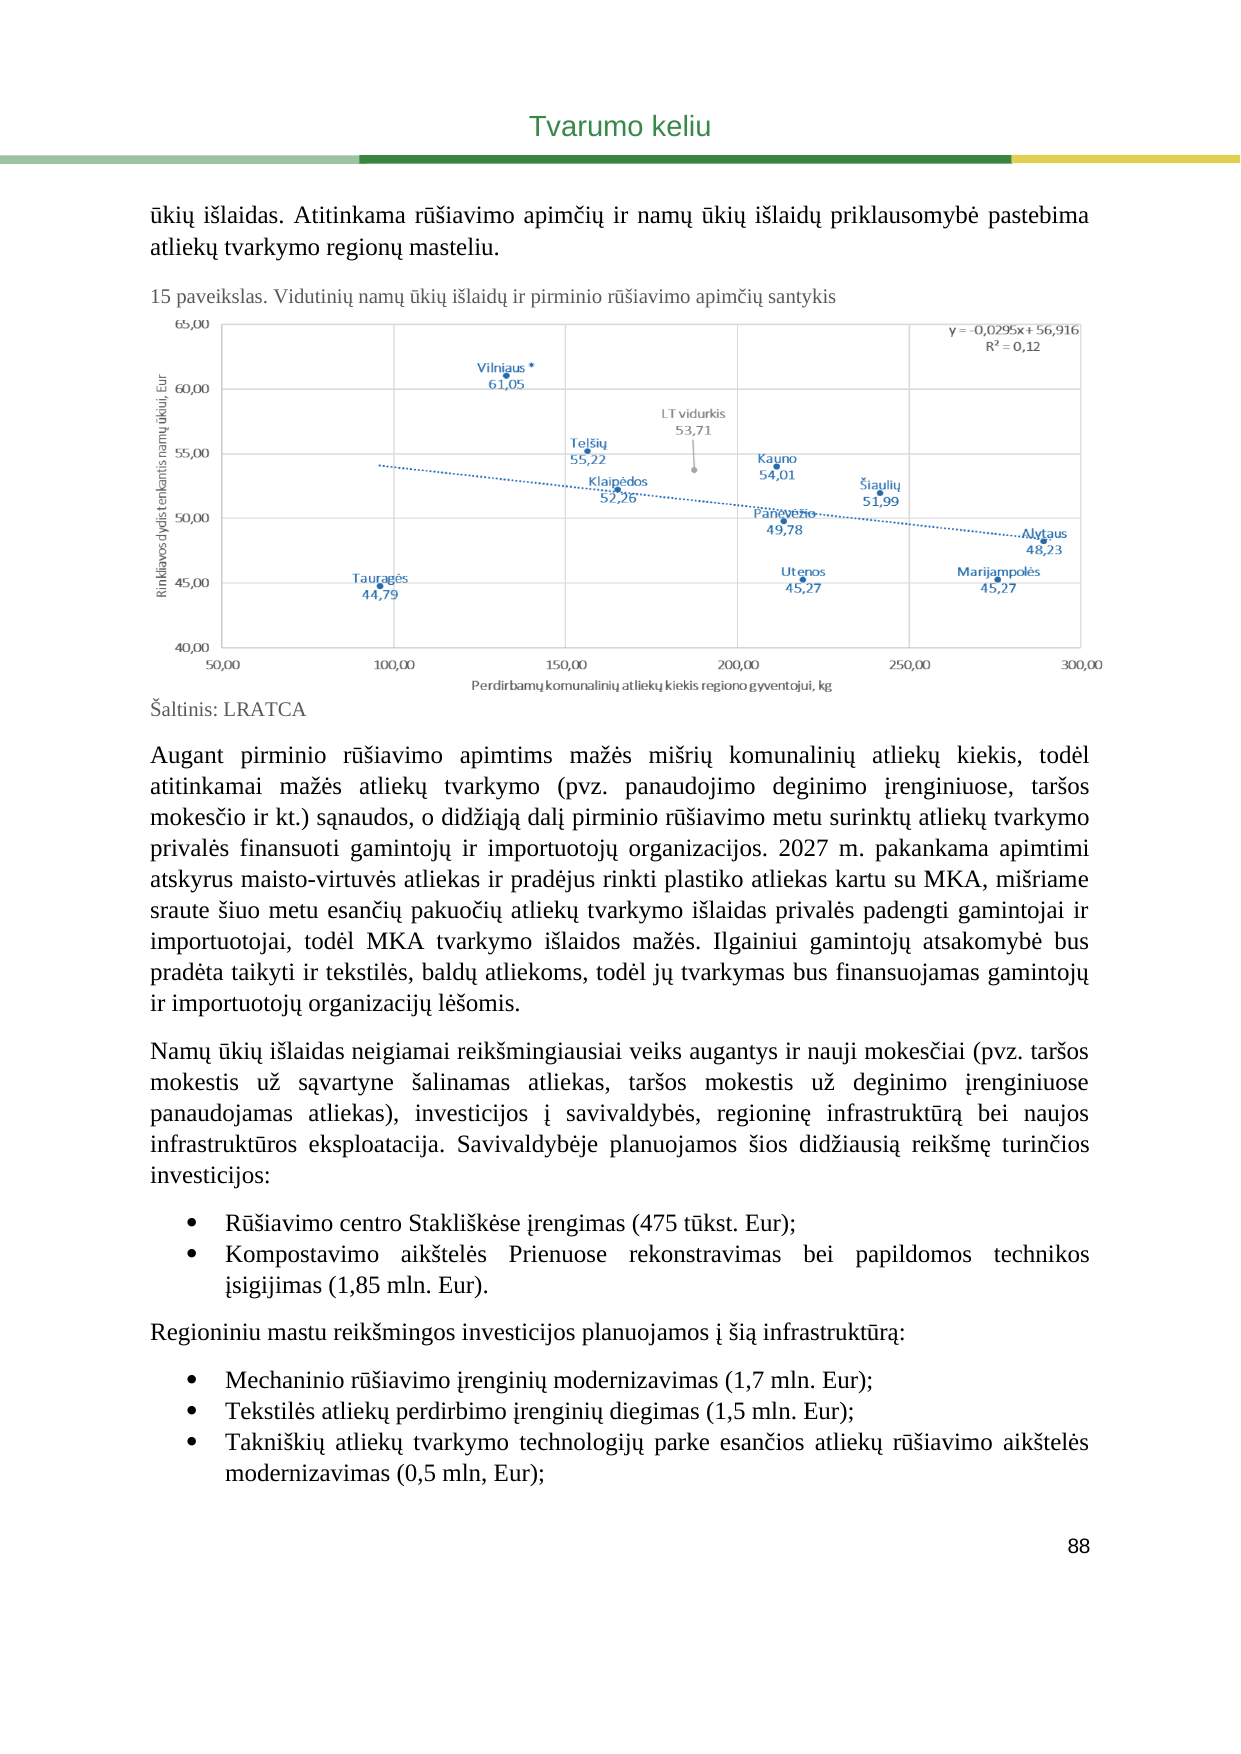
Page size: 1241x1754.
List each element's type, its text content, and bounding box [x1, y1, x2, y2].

list Takniškių atliekų tvarkymo technologijų parke esančios atliekų rūšiavimo aikštelės modernizavimas (0,5 mln, Eur); [187, 1427, 1090, 1487]
list Tekstilės atliekų perdirbimo įrenginių diegimas (1,5 mln. Eur); [187, 1396, 1090, 1425]
text 15 paveikslas. Vidutinių namų ūkių išlaidų ir pirminio rūšiavimo apimčių santykis [150, 283, 1090, 308]
text Regioniniu mastu reikšmingos investicijos planuojamos į šią infrastruktūrą: [150, 1317, 1090, 1346]
list Rūšiavimo centro Stakliškėse įrengimas (475 tūkst. Eur); [187, 1208, 1090, 1236]
picture [150, 320, 1112, 696]
text Augant pirminio rūšiavimo apimtims mažės mišrių komunalinių atliekų kiekis, todėl atitinkamai mažės atliekų tvarkymo (pvz. panaudojimo deginimo įrenginiuose, taršos mokesčio ir kt.) sąnaudos, o didžiąją dalį pirminio rūšiavimo metu surinktų atliekų tvarkymo privalės finansuoti gamintojų ir importuotojų organizacijos. 2027 m. pakankama apimtimi atskyrus maisto-virtuvės atliekas ir pradėjus rinkti plastiko atliekas kartu su MKA, mišriame sraute šiuo metu esančių pakuočių atliekų tvarkymo išlaidas privalės padengti gamintojai ir importuotojai, todėl MKA tvarkymo išlaidos mažės. Ilgainiui gamintojų atsakomybė bus pradėta taikyti ir tekstilės, baldų atliekoms, todėl jų tvarkymas bus finansuojamas gamintojų ir importuotojų organizacijų lėšomis. [150, 740, 1090, 1017]
list Kompostavimo aikštelės Prienuose rekonstravimas bei papildomos technikos įsigijimas (1,85 mln. Eur). [187, 1239, 1090, 1298]
list Mechaninio rūšiavimo įrenginių modernizavimas (1,7 mln. Eur); [187, 1365, 1090, 1394]
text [150, 201, 1090, 260]
text Namų ūkių išlaidas neigiamai reikšmingiausiai veiks augantys ir nauji mokesčiai (pvz. taršos mokestis už sąvartyne šalinamas atliekas, taršos mokestis už deginimo įrenginiuose panaudojamas atliekas), investicijos į savivaldybės, regioninę infrastruktūrą bei naujos infrastruktūros eksploatacija. Savivaldybėje planuojamos šios didžiausią reikšmę turinčios investicijos: [150, 1036, 1090, 1189]
text Šaltinis: LRATCA [150, 696, 1090, 721]
